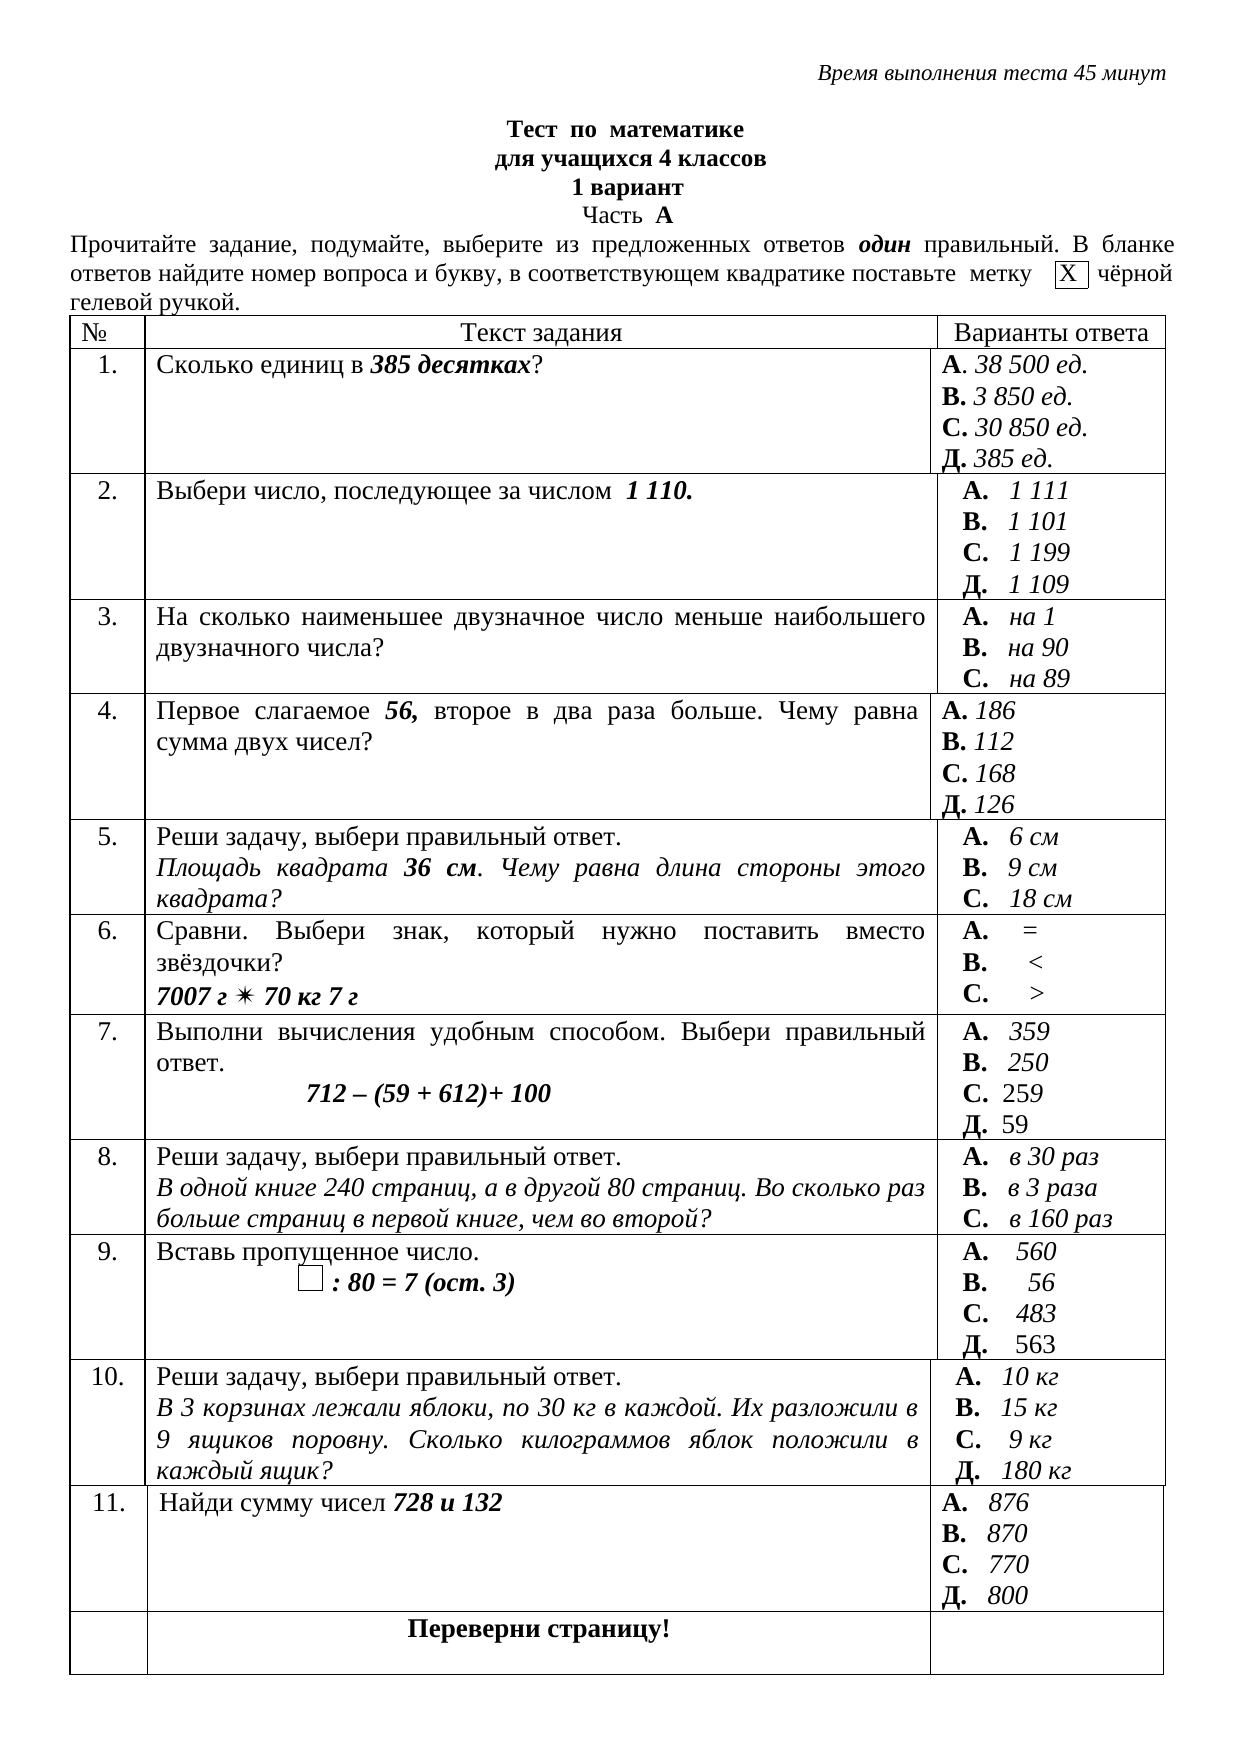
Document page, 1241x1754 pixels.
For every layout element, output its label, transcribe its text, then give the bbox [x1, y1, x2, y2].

table_cell 7. [71, 1015, 144, 1139]
text Прочитайте задание, подумайте, выберите из предложенных ответов один правильный. В бланке ответов найдите номер вопроса и букву, в соответствующем квадратике поставьте метку Х чёрной гелевой ручкой. [70, 229, 1175, 315]
table_cell 11. [71, 1486, 147, 1611]
table_cell На сколько наименьшее двузначное число меньше наибольшего двузначного числа? [146, 600, 937, 693]
table_header № [71, 316, 144, 348]
text 1 вариант [89, 172, 1167, 200]
table_cell 5. [71, 820, 144, 913]
table_cell Сравни. Выбери знак, который нужно поставить вместо звёздочки? 7007 г ✴ 70 кг 7 г [146, 915, 937, 1014]
table_cell А. 876 В. 870 С. 770 Д. 800 [931, 1486, 1163, 1611]
text для учащихся 4 классов [89, 143, 1167, 172]
table_cell 3. [71, 600, 144, 693]
table_cell Реши задачу, выбери правильный ответ. В 3 корзинах лежали яблоки, по 30 кг в каждой. Их разложили в 9 ящиков поровну. Сколько килограммов яблок положили в каждый ящик? [146, 1360, 930, 1485]
table_cell Выполни вычисления удобным способом. Выбери правильный ответ. 712 – (59 + 612)+ 100 [146, 1015, 937, 1139]
table_cell 1. [71, 349, 144, 473]
table_cell 2. [71, 474, 144, 599]
table_cell 9. [71, 1235, 144, 1359]
table_cell Найди сумму чисел 728 и 132 [148, 1486, 930, 1611]
table_cell [931, 1612, 1163, 1674]
table_cell А. 560 В. 56 С. 483 Д. 563 [938, 1235, 1165, 1359]
table_cell А. на 1 В. на 90 С. на 89 [938, 600, 1165, 693]
table_cell 6. [71, 915, 144, 1014]
table_cell Вставь пропущенное число. : 80 = 7 (ост. 3) [146, 1235, 937, 1359]
table_cell А. 6 см В. 9 см С. 18 см [938, 820, 1165, 913]
table_cell Реши задачу, выбери правильный ответ. В одной книге 240 страниц, а в другой 80 страниц. Во сколько раз больше страниц в первой книге, чем во второй? [146, 1140, 937, 1234]
table_cell [71, 1612, 147, 1674]
table_cell А. 186 В. 112 С. 168 Д. 126 [931, 694, 1165, 819]
table_cell А. = В. < С. > [938, 915, 1165, 1014]
table_cell 10. [71, 1360, 144, 1485]
text Часть А [89, 200, 1167, 229]
table_cell Сколько единиц в 385 десятках? [146, 349, 930, 473]
text Тест по математике [0, 114, 1162, 143]
text Время выполнения теста 45 минут [89, 59, 1167, 85]
table_header Текст задания [146, 316, 937, 348]
table_header Варианты ответа [938, 316, 1165, 348]
table_cell А. 38 500 ед. В. 3 850 ед. С. 30 850 ед. Д. 385 ед. [931, 349, 1165, 473]
table_cell Первое слагаемое 56, второе в два раза больше. Чему равна сумма двух чисел? [146, 694, 930, 819]
table_cell А. 1 111 В. 1 101 С. 1 199 Д. 1 109 [938, 474, 1165, 599]
table_cell Выбери число, последующее за числом 1 110. [146, 474, 937, 599]
table_cell А. 359 В. 250 С. 259 Д. 59 [938, 1015, 1165, 1139]
table_cell А. в 30 раз В. в 3 раза С. в 160 раз [938, 1140, 1165, 1234]
table_cell 8. [71, 1140, 144, 1234]
table_cell 4. [71, 694, 144, 819]
table_cell Переверни страницу! [148, 1612, 930, 1674]
table_cell Реши задачу, выбери правильный ответ. Площадь квадрата 36 см. Чему равна длина стороны этого квадрата? [146, 820, 937, 913]
table_cell А. 10 кг В. 15 кг С. 9 кг Д. 180 кг [931, 1360, 1165, 1485]
